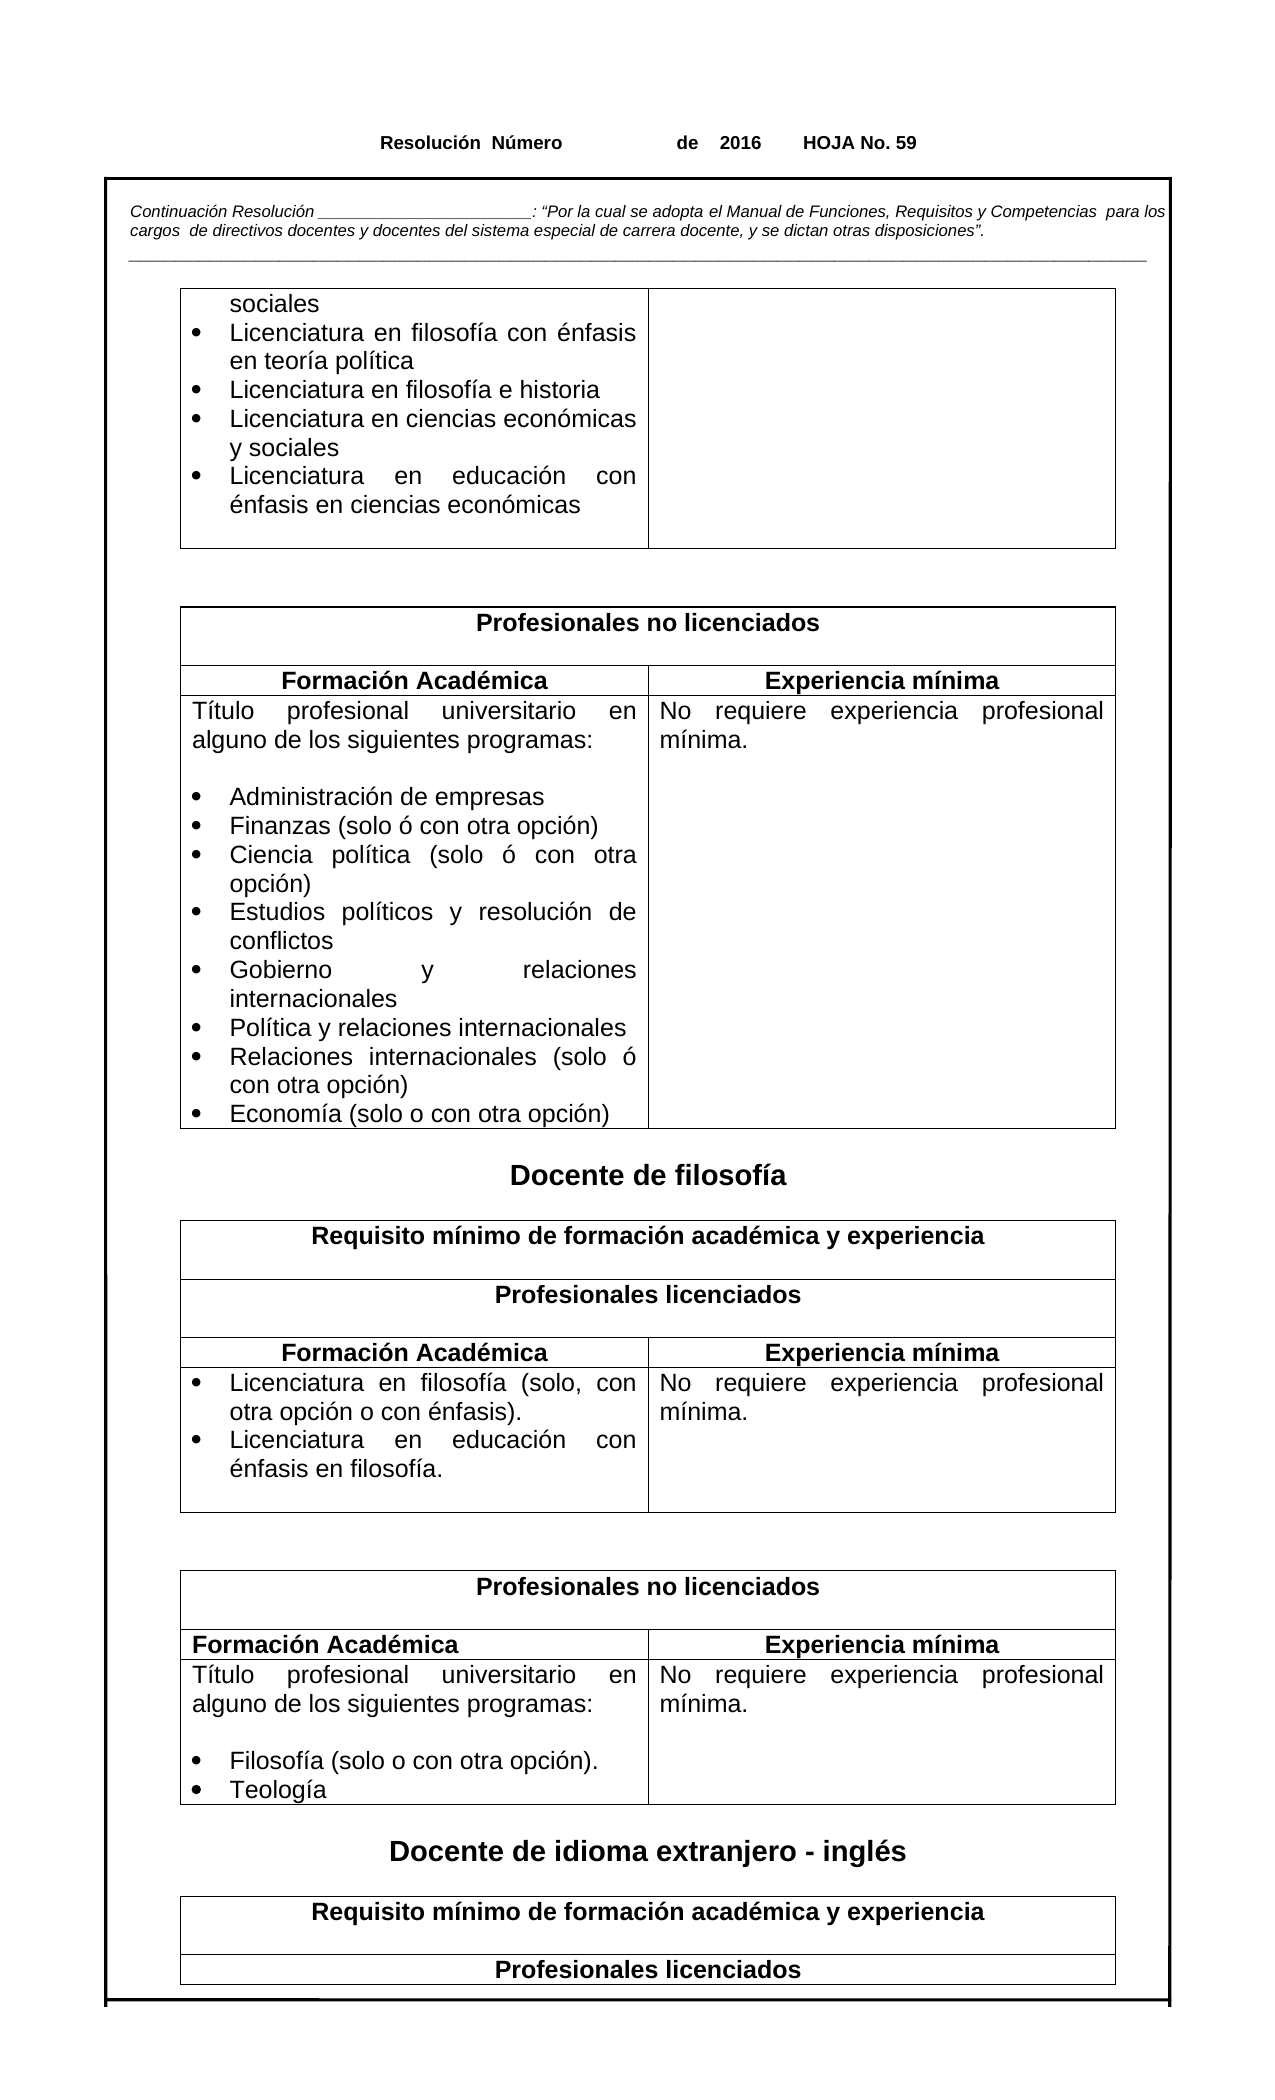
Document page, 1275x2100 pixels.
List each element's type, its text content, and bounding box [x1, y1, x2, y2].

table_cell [181, 1955, 1115, 1984]
table_cell Experiencia mínima [649, 666, 1115, 695]
table_cell Experiencia mínima [649, 1630, 1115, 1659]
table_header Profesionales no licenciados [181, 608, 1115, 665]
table_cell No requiere experiencia profesional mínima. [649, 1368, 1115, 1512]
table_header Profesionales no licenciados [181, 1571, 1115, 1629]
table_cell Licenciatura en filosofía (solo, con otra opción o con énfasis). Licenciatura en educación con énfasis en filosofía. [181, 1368, 648, 1512]
text Docente de filosofía [130, 1158, 1166, 1191]
table_cell Título profesional universitario en alguno de los siguientes programas: Filosofía (solo o con otra opción). Teología [181, 1660, 648, 1804]
table_cell Profesionales licenciados [181, 1280, 1115, 1337]
table_cell Título profesional universitario en alguno de los siguientes programas: Administración de empresas Finanzas (solo ó con otra opción) Ciencia política (solo ó con otra opción) Estudios políticos y resolución de conflictos Gobierno y relaciones internacionales Política y relaciones internacionales Relaciones internacionales (solo ó con otra opción) Economía (solo o con otra opción) [181, 696, 648, 1128]
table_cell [649, 289, 1115, 548]
table_cell Formación Académica [181, 666, 648, 695]
table_cell Experiencia mínima [649, 1338, 1115, 1367]
table_header Requisito mínimo de formación académica y experiencia [181, 1897, 1115, 1954]
table_header Requisito mínimo de formación académica y experiencia [181, 1221, 1115, 1278]
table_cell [181, 289, 648, 548]
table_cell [649, 1660, 1115, 1804]
table_cell No requiere experiencia profesional mínima. [649, 696, 1115, 1128]
table_cell Formación Académica [181, 1338, 648, 1367]
table_cell Formación Académica [181, 1630, 648, 1659]
text Docente de idioma extranjero - inglés [130, 1833, 1166, 1867]
